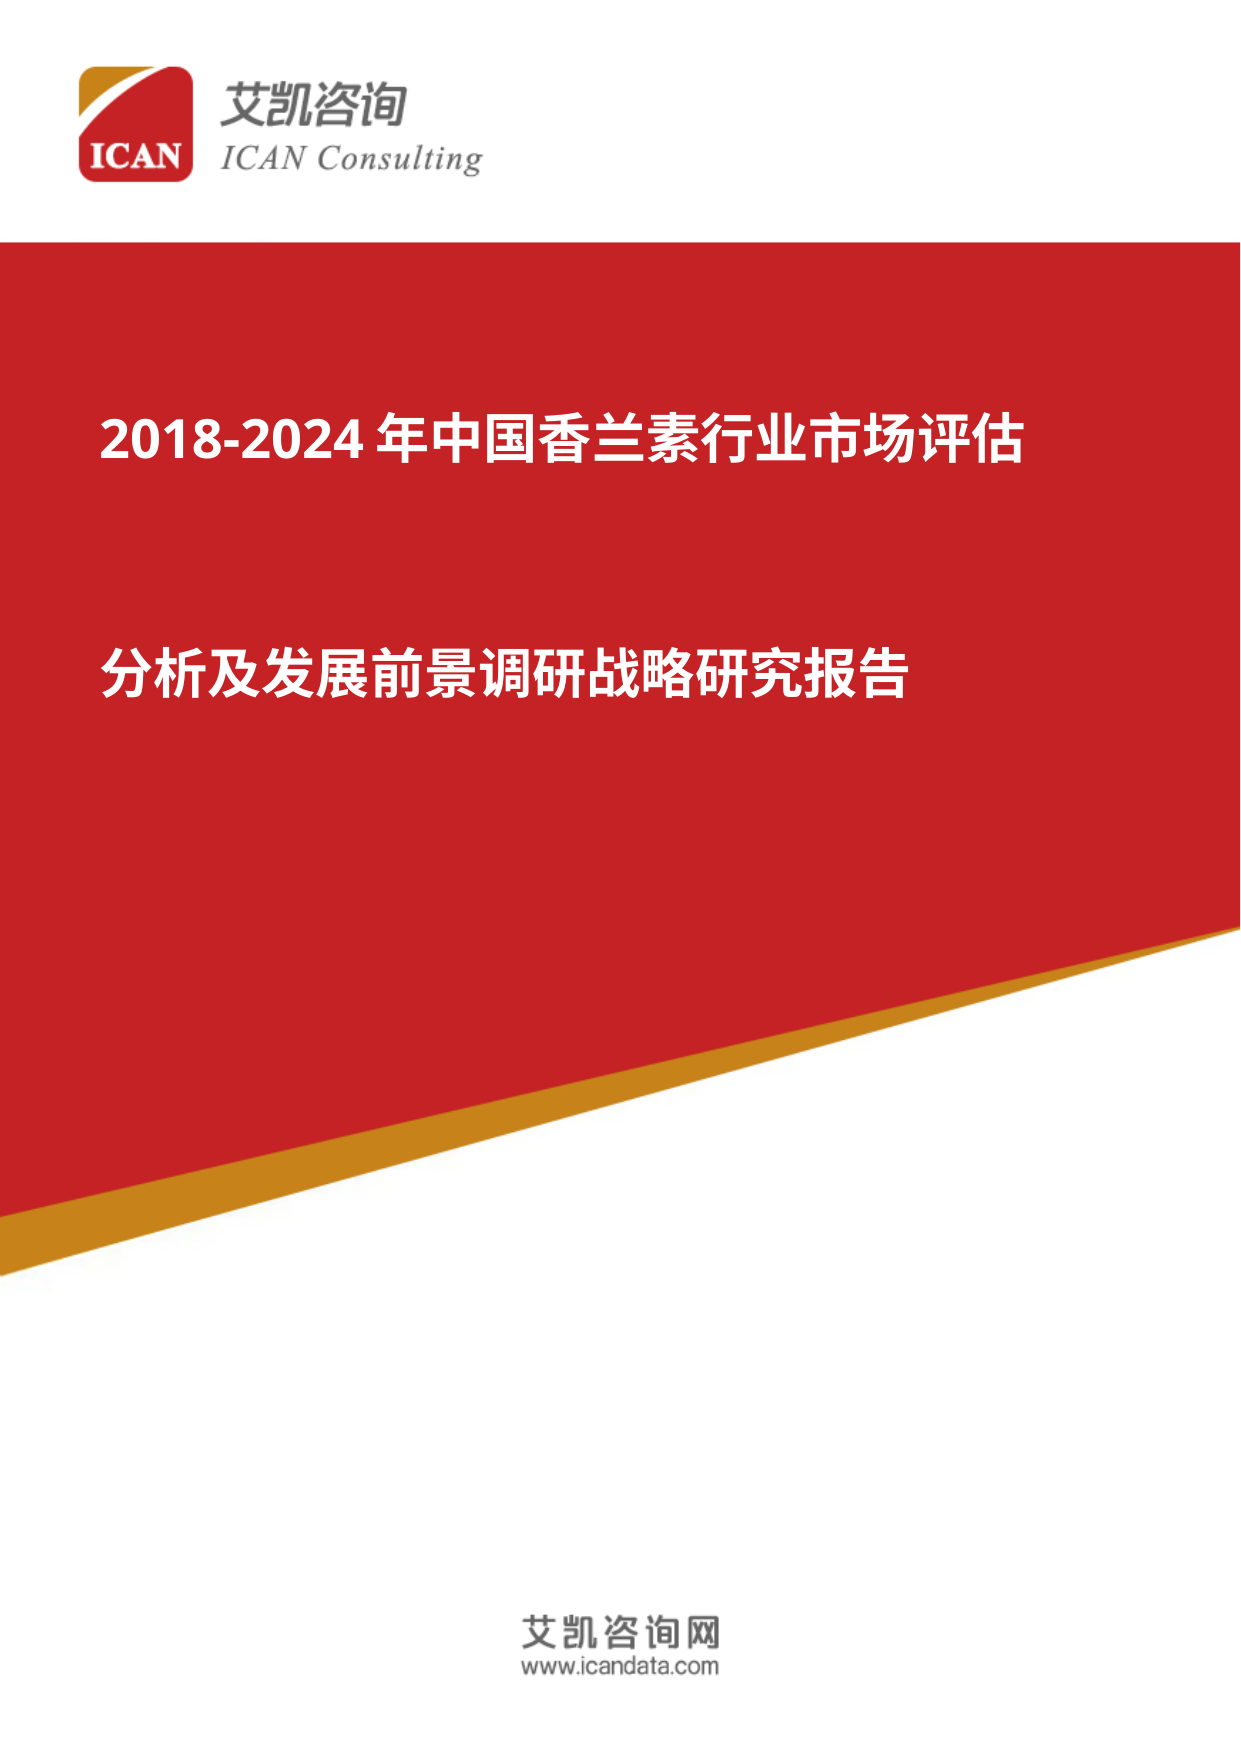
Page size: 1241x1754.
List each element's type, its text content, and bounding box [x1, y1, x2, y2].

picture [0, 5, 1241, 1754]
subtitle 2018-2024年中国香兰素行业市场评估分析及发展前景调研战略研究报告 [99, 386, 1053, 718]
